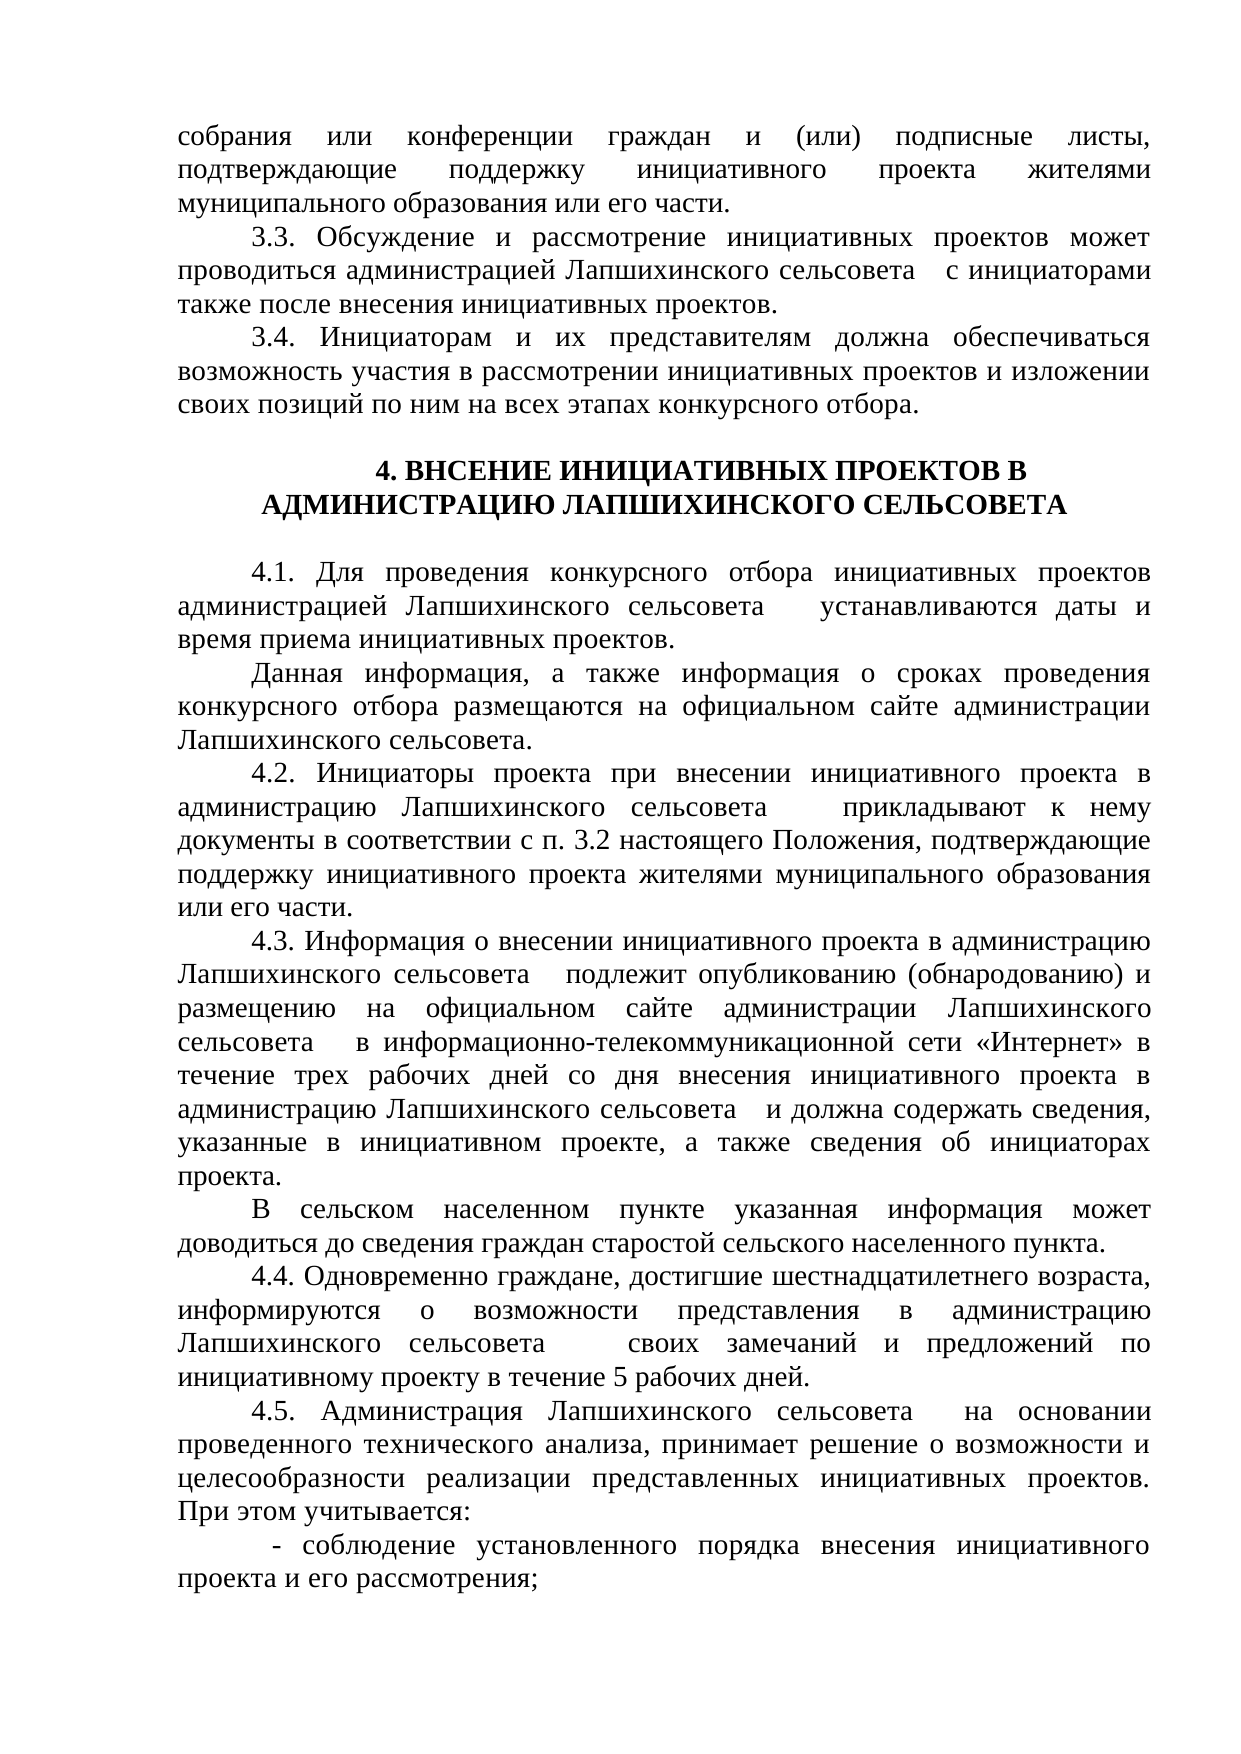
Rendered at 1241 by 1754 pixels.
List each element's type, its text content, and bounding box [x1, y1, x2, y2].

text 4.5. Администрация Лапшихинского сельсовета на основании проведенного технического анализа, принимает решение о возможности и целесообразности реализации представленных инициативных проектов. При этом учитывается: [177, 1393, 1152, 1527]
text 3.4. Инициаторам и их представителям должна обеспечиваться возможность участия в рассмотрении инициативных проектов и изложении своих позиций по ним на всех этапах конкурсного отбора. [177, 319, 1152, 420]
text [177, 118, 1152, 219]
text 4. ВНСЕНИЕ ИНИЦИАТИВНЫХ ПРОЕКТОВ В АДМИНИСТРАЦИЮ ЛАПШИХИНСКОГО СЕЛЬСОВЕТА [177, 453, 1152, 521]
text 3.3. Обсуждение и рассмотрение инициативных проектов может проводиться администрацией Лапшихинского сельсовета с инициаторами также после внесения инициативных проектов. [177, 219, 1152, 319]
text 4.3. Информация о внесении инициативного проекта в администрацию Лапшихинского сельсовета подлежит опубликованию (обнародованию) и размещению на официальном сайте администрации Лапшихинского сельсовета в информационно-телекоммуникационной сети «Интернет» в течение трех рабочих дней со дня внесения инициативного проекта в администрацию Лапшихинского сельсовета и должна содержать сведения, указанные в инициативном проекте, а также сведения об инициаторах проекта. [177, 923, 1152, 1191]
text В сельском населенном пункте указанная информация может доводиться до сведения граждан старостой сельского населенного пункта. [177, 1191, 1152, 1258]
text 4.1. Для проведения конкурсного отбора инициативных проектов администрацией Лапшихинского сельсовета устанавливаются даты и время приема инициативных проектов. [177, 554, 1152, 655]
text 4.4. Одновременно граждане, достигшие шестнадцатилетнего возраста, информируются о возможности представления в администрацию Лапшихинского сельсовета своих замечаний и предложений по инициативному проекту в течение 5 рабочих дней. [177, 1258, 1152, 1393]
text Данная информация, а также информация о сроках проведения конкурсного отбора размещаются на официальном сайте администрации Лапшихинского сельсовета. [177, 655, 1152, 755]
text - соблюдение установленного порядка внесения инициативного проекта и его рассмотрения; [177, 1527, 1152, 1594]
text 4.2. Инициаторы проекта при внесении инициативного проекта в администрацию Лапшихинского сельсовета прикладывают к нему документы в соответствии с п. 3.2 настоящего Положения, подтверждающие поддержку инициативного проекта жителями муниципального образования или его части. [177, 755, 1152, 923]
